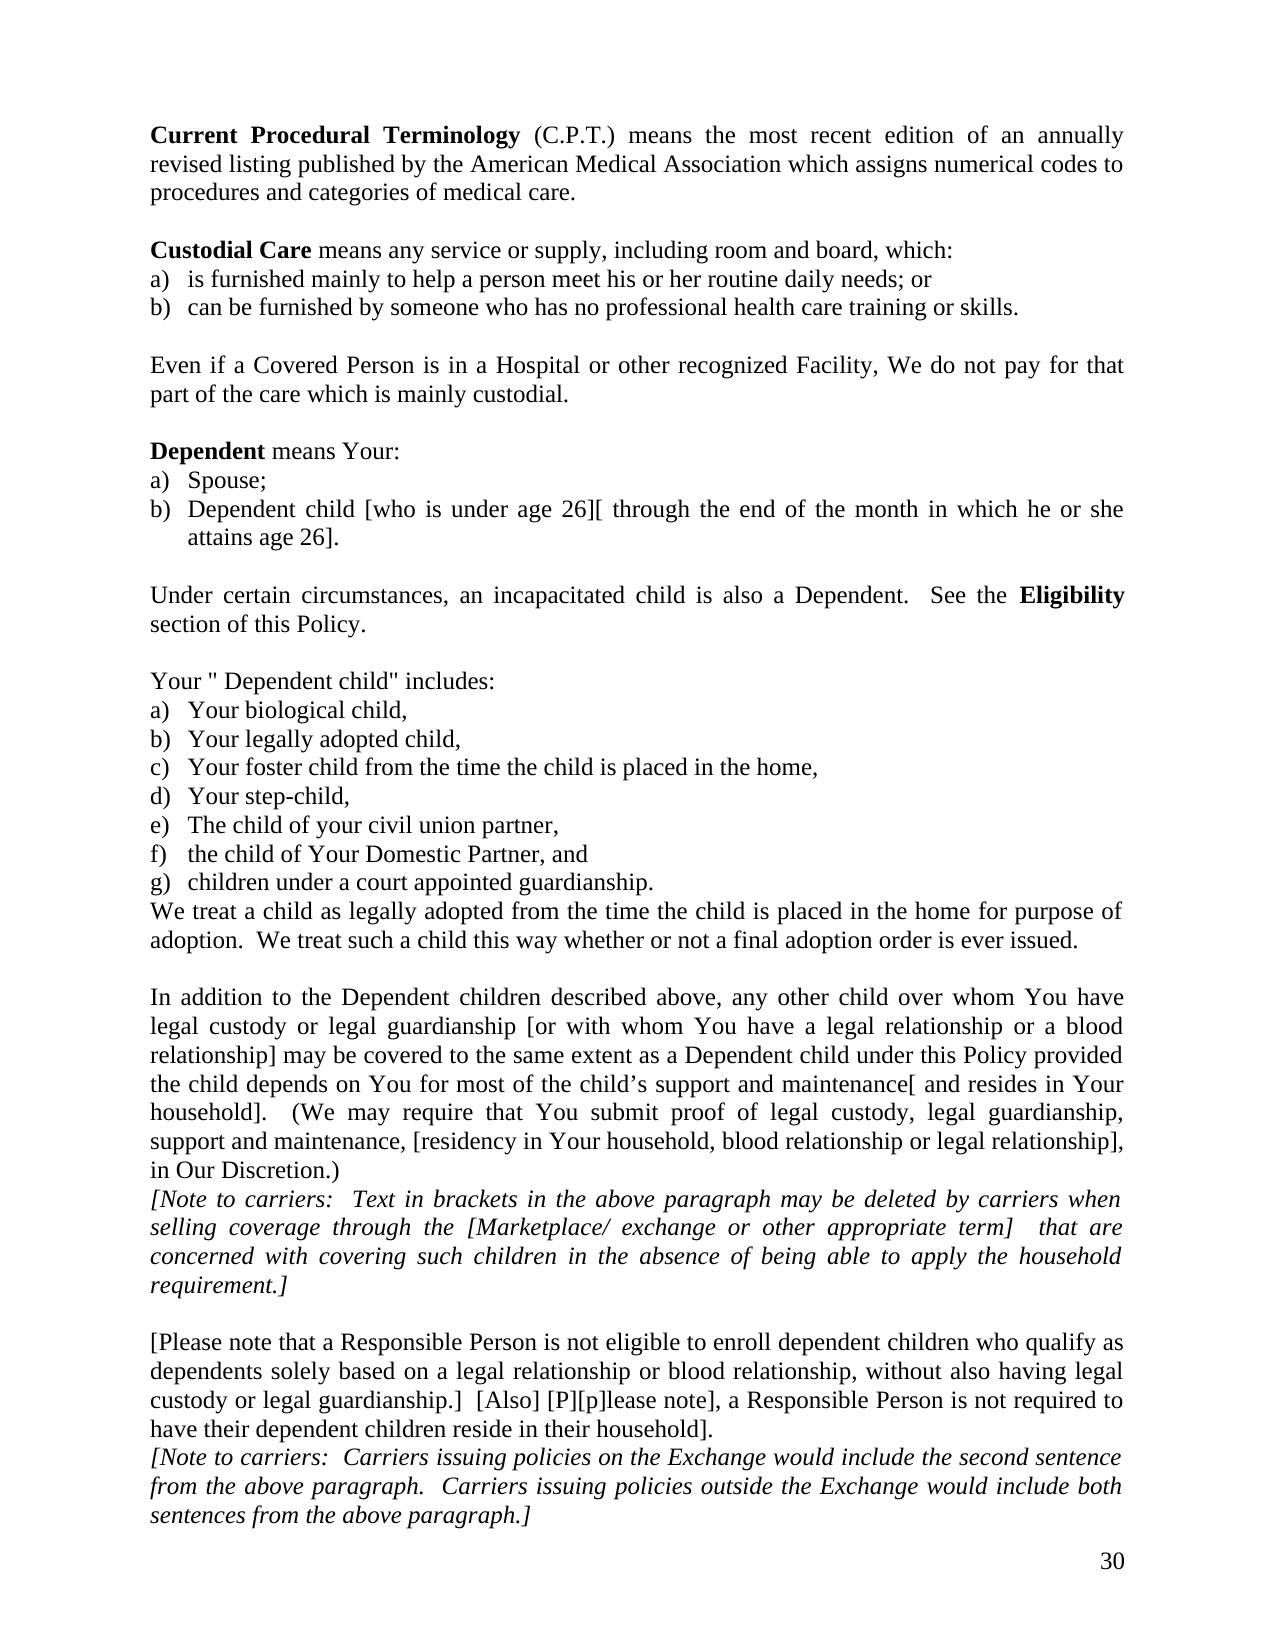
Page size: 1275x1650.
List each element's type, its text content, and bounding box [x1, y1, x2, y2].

list Your foster child from the time the child is placed in the home, [150, 752, 1125, 781]
list Your biological child, [150, 695, 1125, 724]
text [Please note that a Responsible Person is not eligible to enroll dependent children who qualify as dependents solely based on a legal relationship or blood relationship, without also having legal custody or legal guardianship.] [Also] [P][p]lease note], a Responsible Person is not required to have their dependent children reside in their household]. [150, 1327, 1125, 1442]
text [Note to carriers: Text in brackets in the above paragraph may be deleted by carriers when selling coverage through the [Marketplace/ exchange or other appropriate term] that are concerned with covering such children in the absence of being able to apply the household requirement.] [150, 1184, 1125, 1299]
list children under a court appointed guardianship. [150, 867, 1125, 896]
text Even if a Covered Person is in a Hospital or other recognized Facility, We do not pay for that part of the care which is mainly custodial. [150, 350, 1125, 407]
text Custodial Care means any service or supply, including room and board, which: [150, 235, 1125, 264]
list the child of Your Domestic Partner, and [150, 839, 1125, 867]
text Under certain circumstances, an incapacitated child is also a Dependent. See the Eligibility section of this Policy. [150, 580, 1125, 637]
text Current Procedural Terminology (C.P.T.) means the most recent edition of an annually revised listing published by the American Medical Association which assigns numerical codes to procedures and categories of medical care. [150, 120, 1125, 206]
text In addition to the Dependent children described above, any other child over whom You have legal custody or legal guardianship [or with whom You have a legal relationship or a blood relationship] may be covered to the same extent as a Dependent child under this Policy provided the child depends on You for most of the child’s support and maintenance[ and resides in Your household]. (We may require that You submit proof of legal custody, legal guardianship, support and maintenance, [residency in Your household, blood relationship or legal relationship], in Our Discretion.) [150, 982, 1125, 1184]
text Dependent means Your: [150, 436, 1125, 465]
text We treat a child as legally adopted from the time the child is placed in the home for purpose of adoption. We treat such a child this way whether or not a final adoption order is ever issued. [150, 896, 1125, 954]
list Your legally adopted child, [150, 724, 1125, 752]
list Dependent child [who is under age 26][ through the end of the month in which he or she attains age 26]. [150, 494, 1125, 551]
text Your " Dependent child" includes: [150, 666, 1125, 695]
list Spouse; [150, 465, 1125, 494]
list The child of your civil union partner, [150, 810, 1125, 839]
text [Note to carriers: Carriers issuing policies on the Exchange would include the second sentence from the above paragraph. Carriers issuing policies outside the Exchange would include both sentences from the above paragraph.] [150, 1442, 1125, 1529]
list can be furnished by someone who has no professional health care training or skills. [150, 292, 1125, 321]
list Your step-child, [150, 781, 1125, 810]
list is furnished mainly to help a person meet his or her routine daily needs; or [150, 264, 1125, 292]
